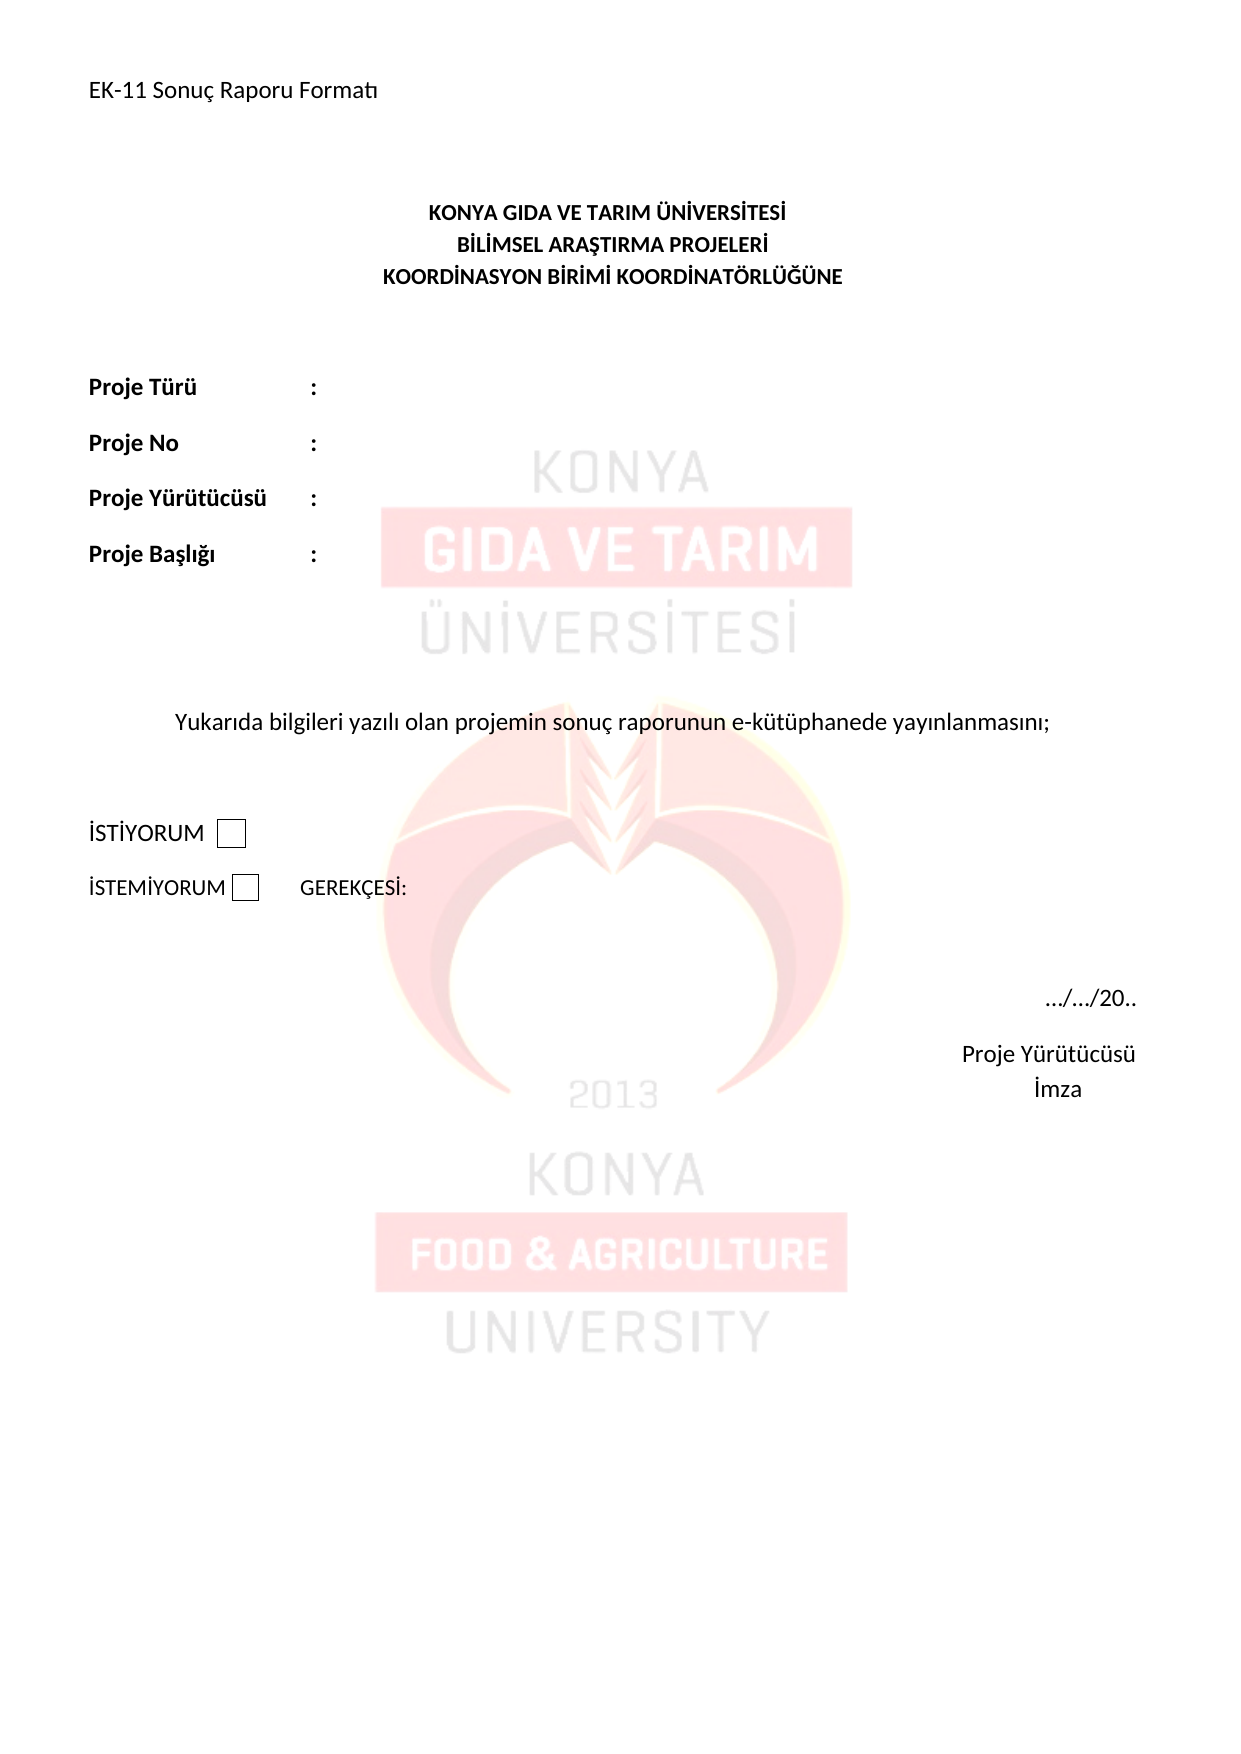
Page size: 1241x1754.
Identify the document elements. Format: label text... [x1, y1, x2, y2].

text İSTİYORUM [89, 818, 1137, 848]
text Proje Yürütücüsü İmza [900, 1038, 1137, 1104]
text Yukarıda bilgileri yazılı olan projemin sonuç raporunun e-kütüphanede yayınlanmasını; [89, 706, 1137, 736]
text Proje Başlığı : [89, 538, 1137, 569]
text KONYA GIDA VE TARIM ÜNİVERSİTESİ BİLİMSEL ARAŞTIRMA PROJELERİ KOORDİNASYON BİRİMİ KOORDİNATÖRLÜĞÜNE [89, 198, 1137, 290]
text İSTEMİYORUM GEREKÇESİ: [89, 873, 1137, 901]
text Proje Yürütücüsü : [89, 483, 1137, 513]
text Proje Türü : [89, 371, 1137, 401]
text Proje No : [89, 427, 1137, 457]
